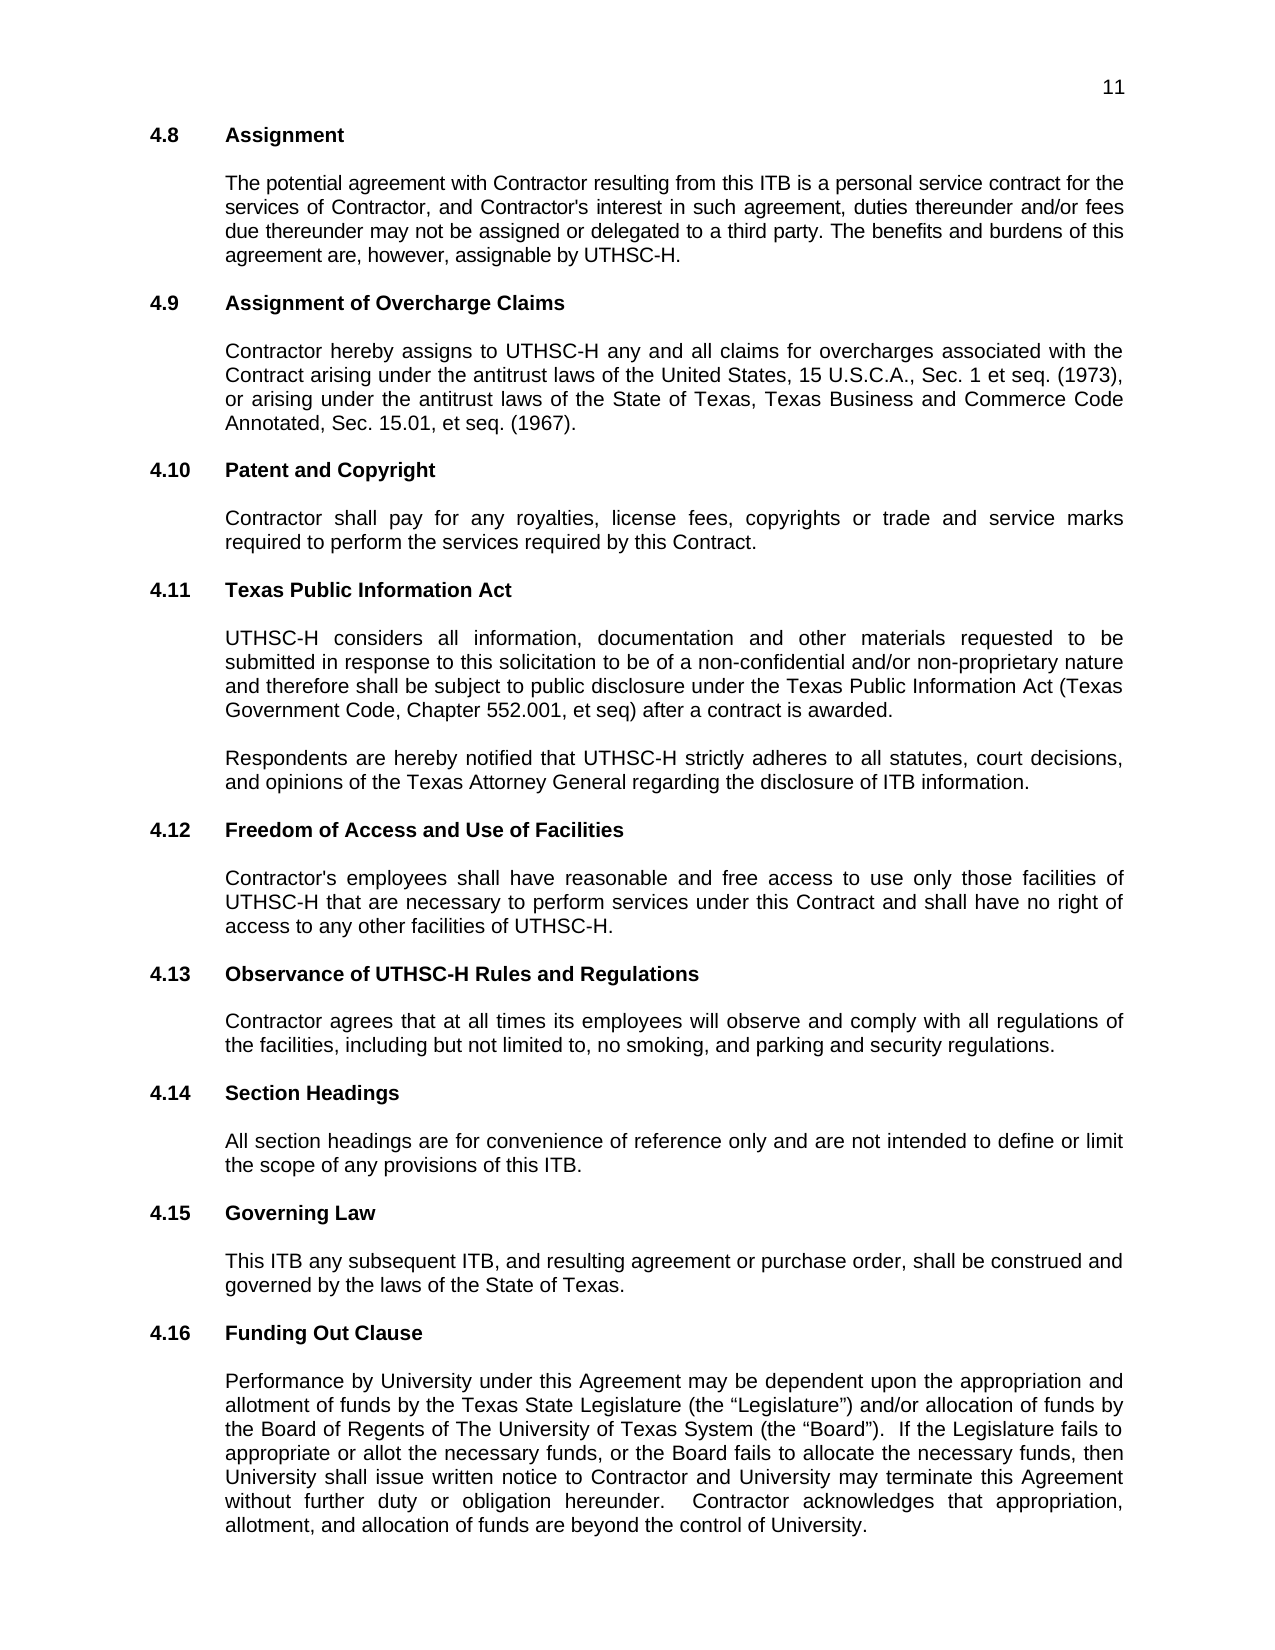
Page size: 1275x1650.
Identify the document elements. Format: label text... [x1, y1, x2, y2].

text Contractor's employees shall have reasonable and free access to use only those facilities of UTHSC-H that are necessary to perform services under this Contract and shall have no right of access to any other facilities of UTHSC-H. [225, 866, 1125, 937]
subtitle 4.15 Governing Law [150, 1201, 1125, 1225]
text Performance by University under this Agreement may be dependent upon the appropriation and allotment of funds by the Texas State Legislature (the “Legislature”) and/or allocation of funds by the Board of Regents of The University of Texas System (the “Board”). If the Legislature fails to appropriate or allot the necessary funds, or the Board fails to allocate the necessary funds, then University shall issue written notice to Contractor and University may terminate this Agreement without further duty or obligation hereunder. Contractor acknowledges that appropriation, allotment, and allocation of funds are beyond the control of University. [225, 1369, 1125, 1536]
text All section headings are for convenience of reference only and are not intended to define or limit the scope of any provisions of this ITB. [225, 1129, 1125, 1177]
text This ITB any subsequent ITB, and resulting agreement or purchase order, shall be construed and governed by the laws of the State of Texas. [225, 1249, 1125, 1297]
text UTHSC-H considers all information, documentation and other materials requested to be submitted in response to this solicitation to be of a non-confidential and/or non-proprietary nature and therefore shall be subject to public disclosure under the Texas Public Information Act (Texas Government Code, Chapter 552.001, et seq) after a contract is awarded. [225, 626, 1125, 722]
text Contractor agrees that at all times its employees will observe and comply with all regulations of the facilities, including but not limited to, no smoking, and parking and security regulations. [225, 1009, 1125, 1057]
subtitle 4.12 Freedom of Access and Use of Facilities [150, 818, 1125, 842]
subtitle 4.13 Observance of UTHSC-H Rules and Regulations [150, 961, 1125, 985]
subtitle 4.14 Section Headings [150, 1081, 1125, 1105]
text Contractor shall pay for any royalties, license fees, copyrights or trade and service marks required to perform the services required by this Contract. [225, 506, 1125, 554]
subtitle 4.10 Patent and Copyright [150, 458, 1125, 482]
text The potential agreement with Contractor resulting from this ITB is a personal service contract for the services of Contractor, and Contractor's interest in such agreement, duties thereunder and/or fees due thereunder may not be assigned or delegated to a third party. The benefits and burdens of this agreement are, however, assignable by UTHSC-H. [225, 171, 1125, 267]
text Contractor hereby assigns to UTHSC-H any and all claims for overcharges associated with the Contract arising under the antitrust laws of the United States, 15 U.S.C.A., Sec. 1 et seq. (1973), or arising under the antitrust laws of the State of Texas, Texas Business and Commerce Code Annotated, Sec. 15.01, et seq. (1967). [225, 338, 1125, 434]
subtitle 4.16 Funding Out Clause [150, 1297, 1125, 1345]
subtitle 4.8 Assignment [150, 123, 1125, 147]
text Respondents are hereby notified that UTHSC-H strictly adheres to all statutes, court decisions, and opinions of the Texas Attorney General regarding the disclosure of ITB information. [225, 746, 1125, 794]
subtitle 4.9 Assignment of Overcharge Claims [150, 291, 1125, 314]
subtitle 4.11 Texas Public Information Act [150, 578, 1125, 602]
